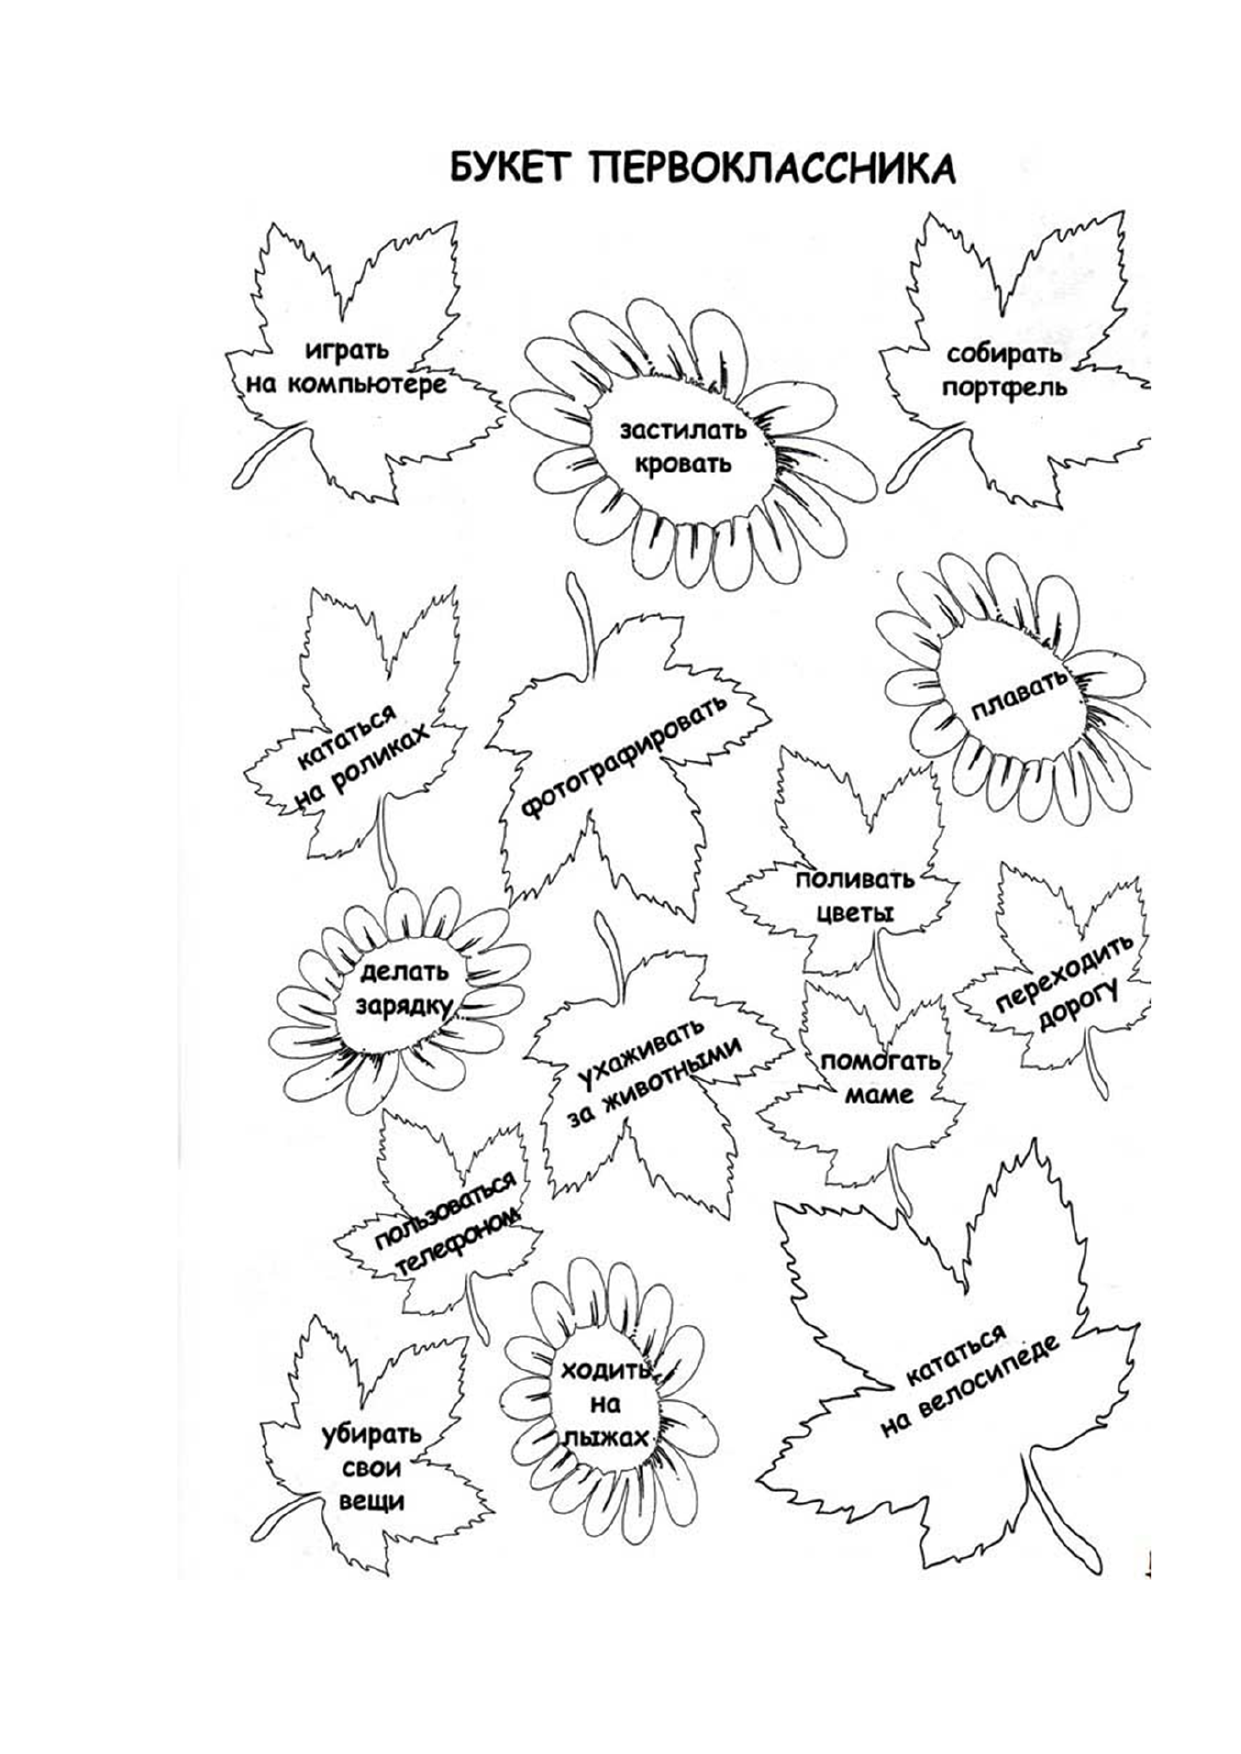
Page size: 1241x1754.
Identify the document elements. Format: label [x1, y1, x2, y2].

picture [177, 118, 1152, 1580]
